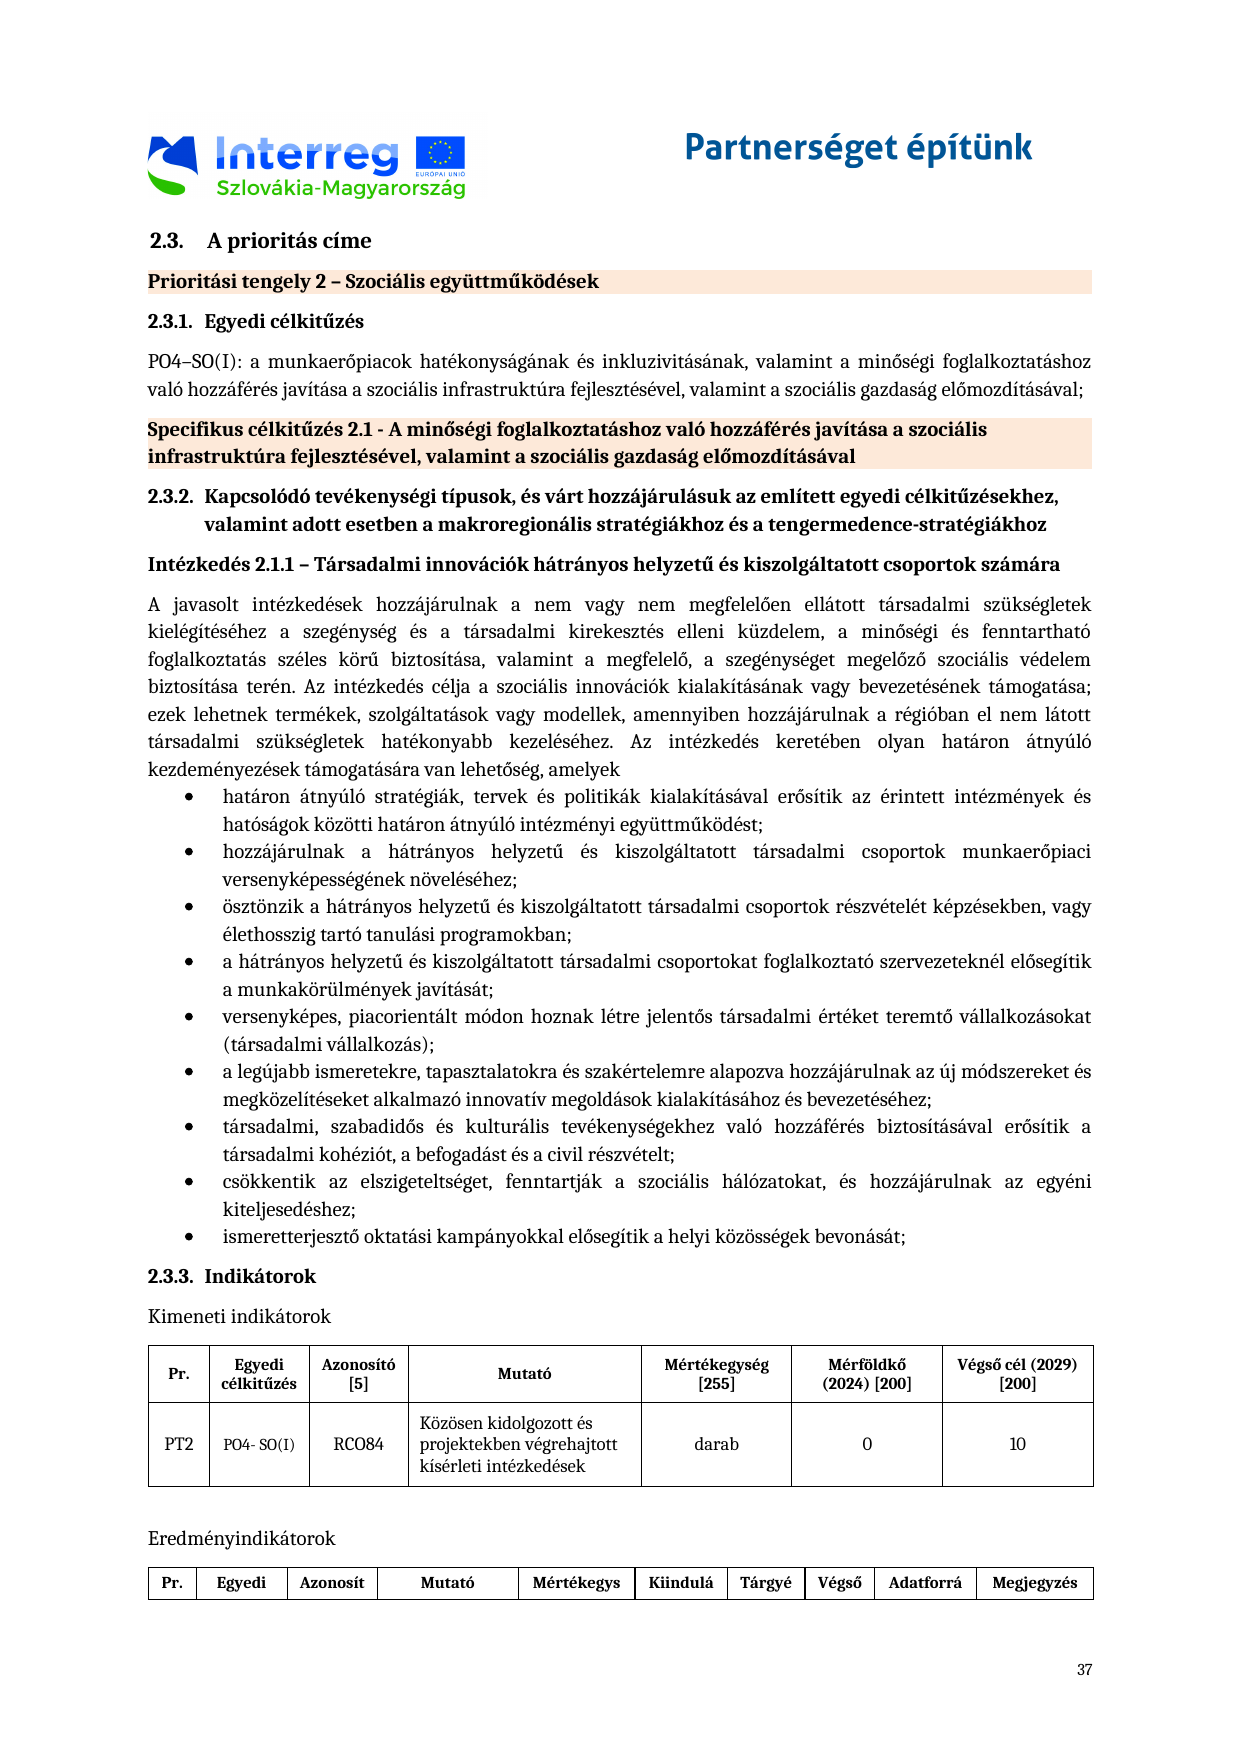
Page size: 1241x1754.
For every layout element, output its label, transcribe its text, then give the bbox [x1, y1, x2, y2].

text Specifikus célkitűzés 2.1 - A minőségi foglalkoztatáshoz való hozzáférés javítása a szociális infrastruktúra fejlesztésével, valamint a szociális gazdaság előmozdításával [148, 418, 1092, 469]
text Kimeneti indikátorok [148, 1305, 1092, 1329]
text határon átnyúló stratégiák, tervek és politikák kialakításával erősítik az érintett intézmények és hatóságok közötti határon átnyúló intézményi együttműködést; [185, 785, 1092, 837]
table_cell PO4- SO(I) [210, 1403, 309, 1486]
table_cell darab [642, 1403, 791, 1486]
table_header Mértékegység [255] [642, 1346, 791, 1402]
table_cell 0 [792, 1403, 942, 1486]
picture [147, 112, 489, 199]
table_header Kiindulási érték [636, 1568, 727, 1599]
text hozzájárulnak a hátrányos helyzetű és kiszolgáltatott társadalmi csoportok munkaerőpiaci versenyképességének növeléséhez; [185, 840, 1092, 892]
table_header Mutató [378, 1568, 518, 1599]
text társadalmi, szabadidős és kulturális tevékenységekhez való hozzáférés biztosításával erősítik a társadalmi kohéziót, a befogadást és a civil részvételt; [185, 1115, 1092, 1167]
subtitle Kapcsolódó tevékenységi típusok, és várt hozzájárulásuk az említett egyedi célkitűzésekhez, valamint adott esetben a makroregionális stratégiákhoz és a tengermedence-stratégiákhoz [148, 485, 1092, 537]
table_header Azonosító [5] [310, 1346, 408, 1402]
table_header Tárgyév [728, 1568, 804, 1599]
text A javasolt intézkedések hozzájárulnak a nem vagy nem megfelelően ellátott társadalmi szükségletek kielégítéséhez a szegénység és a társadalmi kirekesztés elleni küzdelem, a minőségi és fenntartható foglalkoztatás széles körű biztosítása, valamint a megfelelő, a szegénységet megelőző szociális védelem biztosítása terén. Az intézkedés célja a szociális innovációk kialakításának vagy bevezetésének támogatása; ezek lehetnek termékek, szolgáltatások vagy modellek, amennyiben hozzájárulnak a régióban el nem látott társadalmi szükségletek hatékonyabb kezeléséhez. Az intézkedés keretében olyan határon átnyúló kezdeményezések támogatására van lehetőség, amelyek [148, 593, 1092, 782]
text a legújabb ismeretekre, tapasztalatokra és szakértelemre alapozva hozzájárulnak az új módszereket és megközelítéseket alkalmazó innovatív megoldások kialakításához és bevezetéséhez; [185, 1060, 1092, 1112]
picture [627, 102, 1093, 199]
table_header Mutató [409, 1346, 641, 1402]
table_header Azonosító [288, 1568, 377, 1599]
text csökkentik az elszigeteltséget, fenntartják a szociális hálózatokat, és hozzájárulnak az egyéni kiteljesedéshez; [185, 1170, 1092, 1222]
text PO4–SO(I): a munkaerőpiacok hatékonyságának és inkluzivitásának, valamint a minőségi foglalkoztatáshoz való hozzáférés javítása a szociális infrastruktúra fejlesztésével, valamint a szociális gazdaság előmozdításával; [148, 350, 1092, 402]
table_header Egyedi célkitűzés [197, 1568, 287, 1599]
text ösztönzik a hátrányos helyzetű és kiszolgáltatott társadalmi csoportok részvételét képzésekben, vagy élethosszig tartó tanulási programokban; [185, 895, 1092, 947]
table_cell Közösen kidolgozott és projektekben végrehajtott kísérleti intézkedések [409, 1403, 641, 1486]
table_header Pr. [149, 1568, 196, 1599]
text ismeretterjesztő oktatási kampányokkal elősegítik a helyi közösségek bevonását; [185, 1225, 1092, 1249]
table_header Pr. [149, 1346, 209, 1402]
text Prioritási tengely 2 – Szociális együttműködések [148, 270, 1092, 294]
table_header Végső cél (2029) [806, 1568, 874, 1599]
text Intézkedés 2.1.1 – Társadalmi innovációk hátrányos helyzetű és kiszolgáltatott csoportok számára [148, 553, 1092, 577]
subtitle Egyedi célkitűzés [148, 310, 1092, 334]
table_header Végső cél (2029) [200] [943, 1346, 1093, 1402]
text a hátrányos helyzetű és kiszolgáltatott társadalmi csoportokat foglalkoztató szervezeteknél elősegítik a munkakörülmények javítását; [185, 950, 1092, 1002]
text Eredményindikátorok [148, 1527, 1092, 1551]
table_header Egyedi célkitűzés [210, 1346, 309, 1402]
subtitle Indikátorok [148, 1265, 1092, 1289]
table_cell 10 [943, 1403, 1093, 1486]
table_header Adatforrás [875, 1568, 976, 1599]
subtitle A prioritás címe [150, 227, 1092, 254]
text versenyképes, piacorientált módon hoznak létre jelentős társadalmi értéket teremtő vállalkozásokat (társadalmi vállalkozás); [185, 1005, 1092, 1057]
table_cell PT2 [149, 1403, 209, 1486]
table_cell RCO84 [310, 1403, 408, 1486]
table_header Megjegyzések [977, 1568, 1093, 1599]
table_header Mértékegység [519, 1568, 634, 1599]
table_header Mérföldkő (2024) [200] [792, 1346, 942, 1402]
